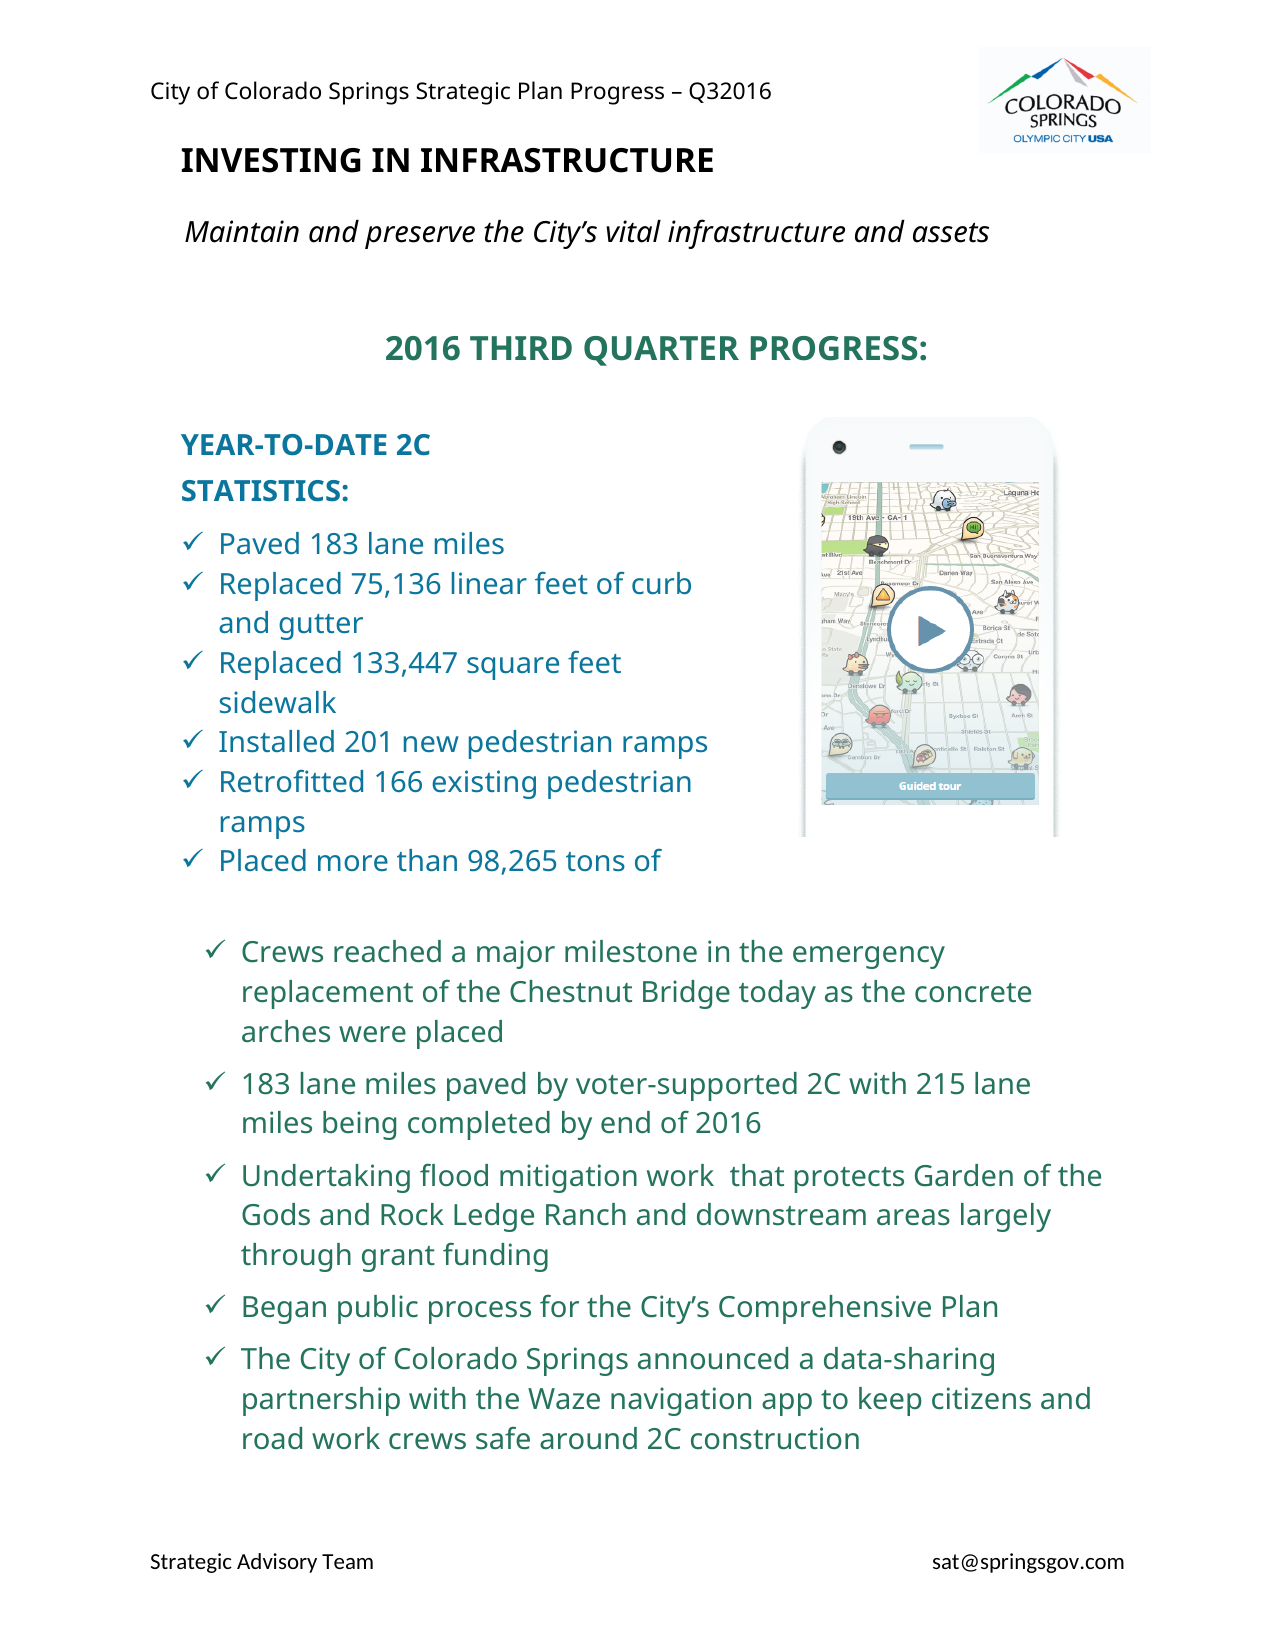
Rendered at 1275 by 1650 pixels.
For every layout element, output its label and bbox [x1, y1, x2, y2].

picture [978, 47, 1151, 153]
picture [775, 417, 1072, 837]
